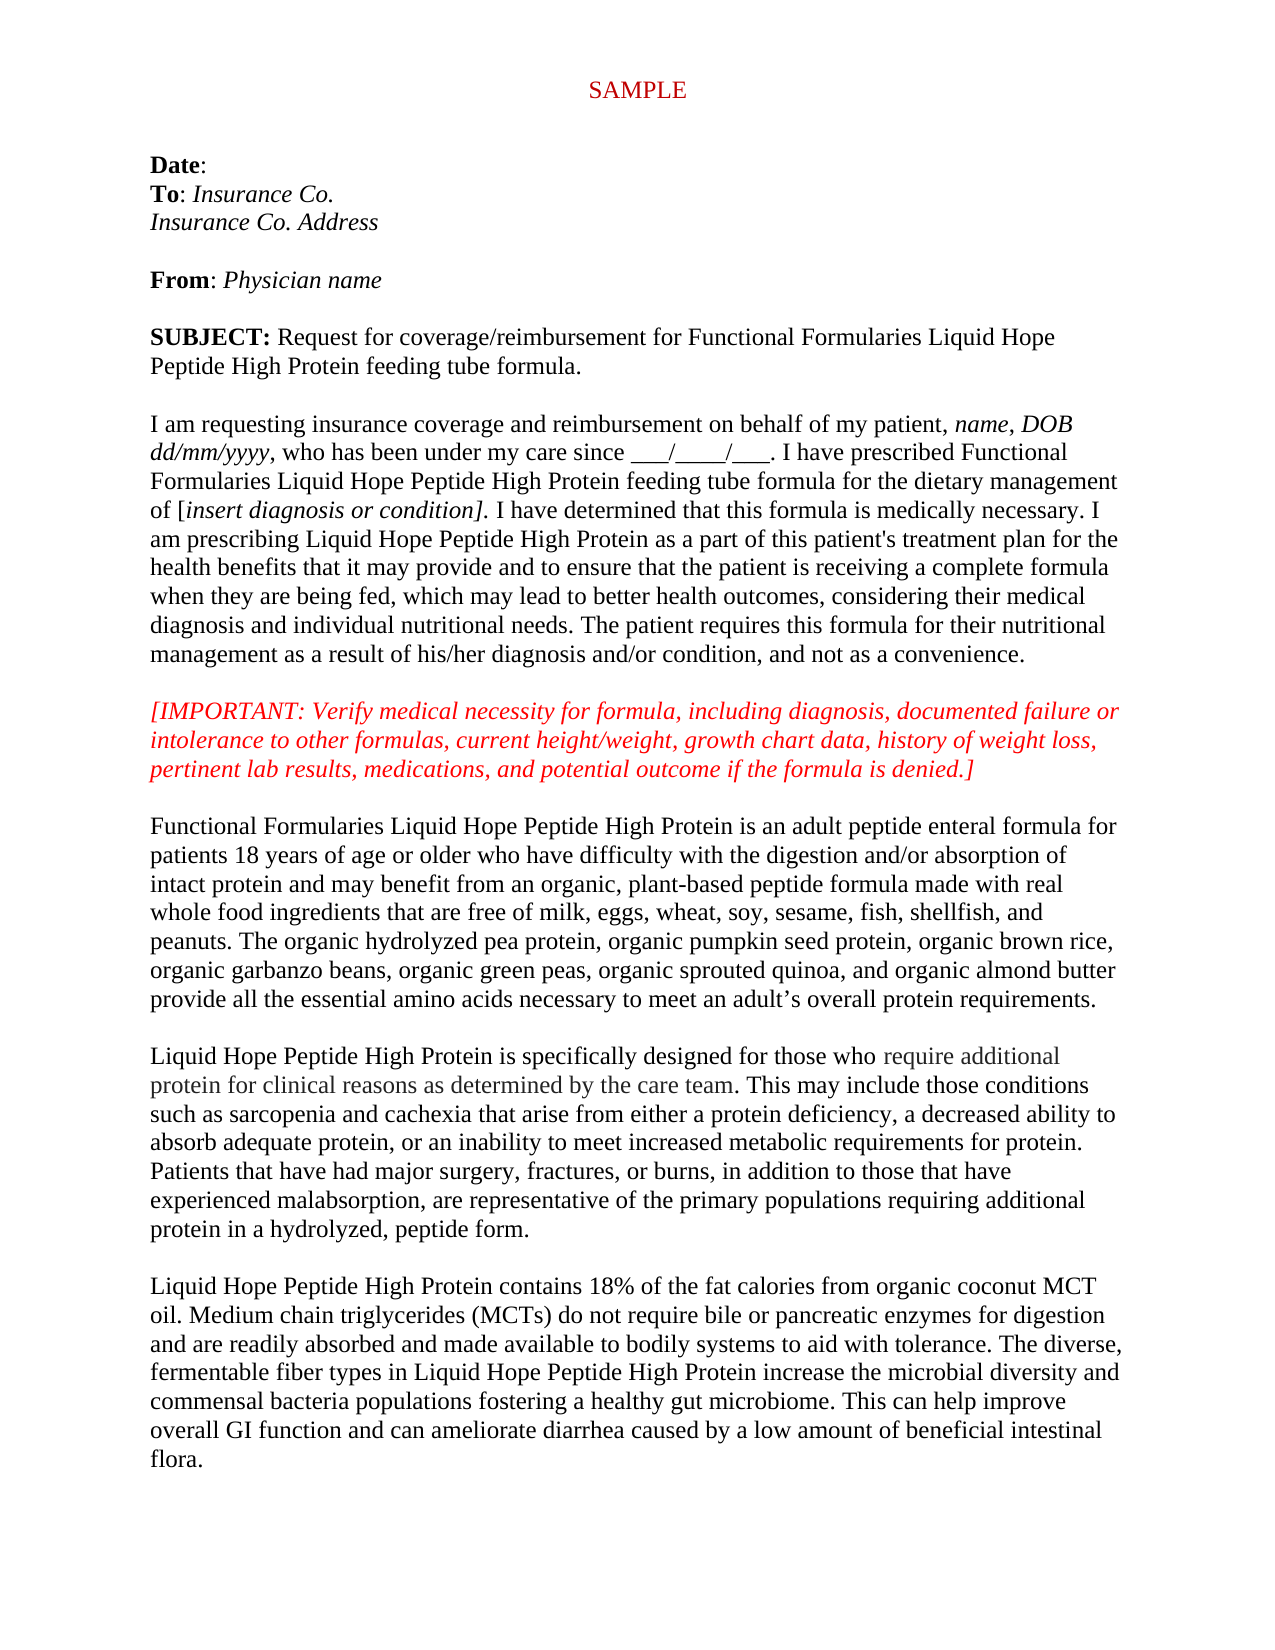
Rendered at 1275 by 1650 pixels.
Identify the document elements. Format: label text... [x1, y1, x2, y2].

text Date: [150, 150, 1125, 179]
text Functional Formularies Liquid Hope Peptide High Protein is an adult peptide enteral formula for patients 18 years of age or older who have difficulty with the digestion and/or absorption of intact protein and may benefit from an organic, plant-based peptide formula made with real whole food ingredients that are free of milk, eggs, wheat, soy, sesame, fish, shellfish, and peanuts. The organic hydrolyzed pea protein, organic pumpkin seed protein, organic brown rice, organic garbanzo beans, organic green peas, organic sprouted quinoa, and organic almond butter provide all the essential amino acids necessary to meet an adult’s overall protein requirements. [150, 811, 1125, 1012]
text [IMPORTANT: Verify medical necessity for formula, including diagnosis, documented failure or intolerance to other formulas, current height/weight, growth chart data, history of weight loss, pertinent lab results, medications, and potential outcome if the formula is denied.] [150, 696, 1125, 782]
text Liquid Hope Peptide High Protein is specifically designed for those who require additional protein for clinical reasons as determined by the care team. This may include those conditions such as sarcopenia and cachexia that arise from either a protein deficiency, a decreased ability to absorb adequate protein, or an inability to meet increased metabolic requirements for protein. Patients that have had major surgery, fractures, or burns, in addition to those that have experienced malabsorption, are representative of the primary populations requiring additional protein in a hydrolyzed, peptide form. [150, 1041, 1125, 1242]
text Liquid Hope Peptide High Protein contains 18% of the fat calories from organic coconut MCT oil. Medium chain triglycerides (MCTs) do not require bile or pancreatic enzymes for digestion and are readily absorbed and made available to bodily systems to aid with tolerance. The diverse, fermentable fiber types in Liquid Hope Peptide High Protein increase the microbial diversity and commensal bacteria populations fostering a healthy gut microbiome. This can help improve overall GI function and can ameliorate diarrhea caused by a low amount of beneficial intestinal flora. [150, 1271, 1125, 1472]
text From: Physician name [150, 265, 1125, 294]
text I am requesting insurance coverage and reimbursement on behalf of my patient, name, DOB dd/mm/yyyy, who has been under my care since ___/____/___. I have prescribed Functional Formularies Liquid Hope Peptide High Protein feeding tube formula for the dietary management of [insert diagnosis or condition]. I have determined that this formula is medically necessary. I am prescribing Liquid Hope Peptide High Protein as a part of this patient's treatment plan for the health benefits that it may provide and to ensure that the patient is receiving a complete formula when they are being fed, which may lead to better health outcomes, considering their medical diagnosis and individual nutritional needs. The patient requires this formula for their nutritional management as a result of his/her diagnosis and/or condition, and not as a convenience. [150, 409, 1125, 667]
text To: Insurance Co. [150, 179, 1125, 207]
text Insurance Co. Address [150, 207, 1125, 236]
text SUBJECT: Request for coverage/reimbursement for Functional Formularies Liquid Hope Peptide High Protein feeding tube formula. [150, 322, 1125, 380]
